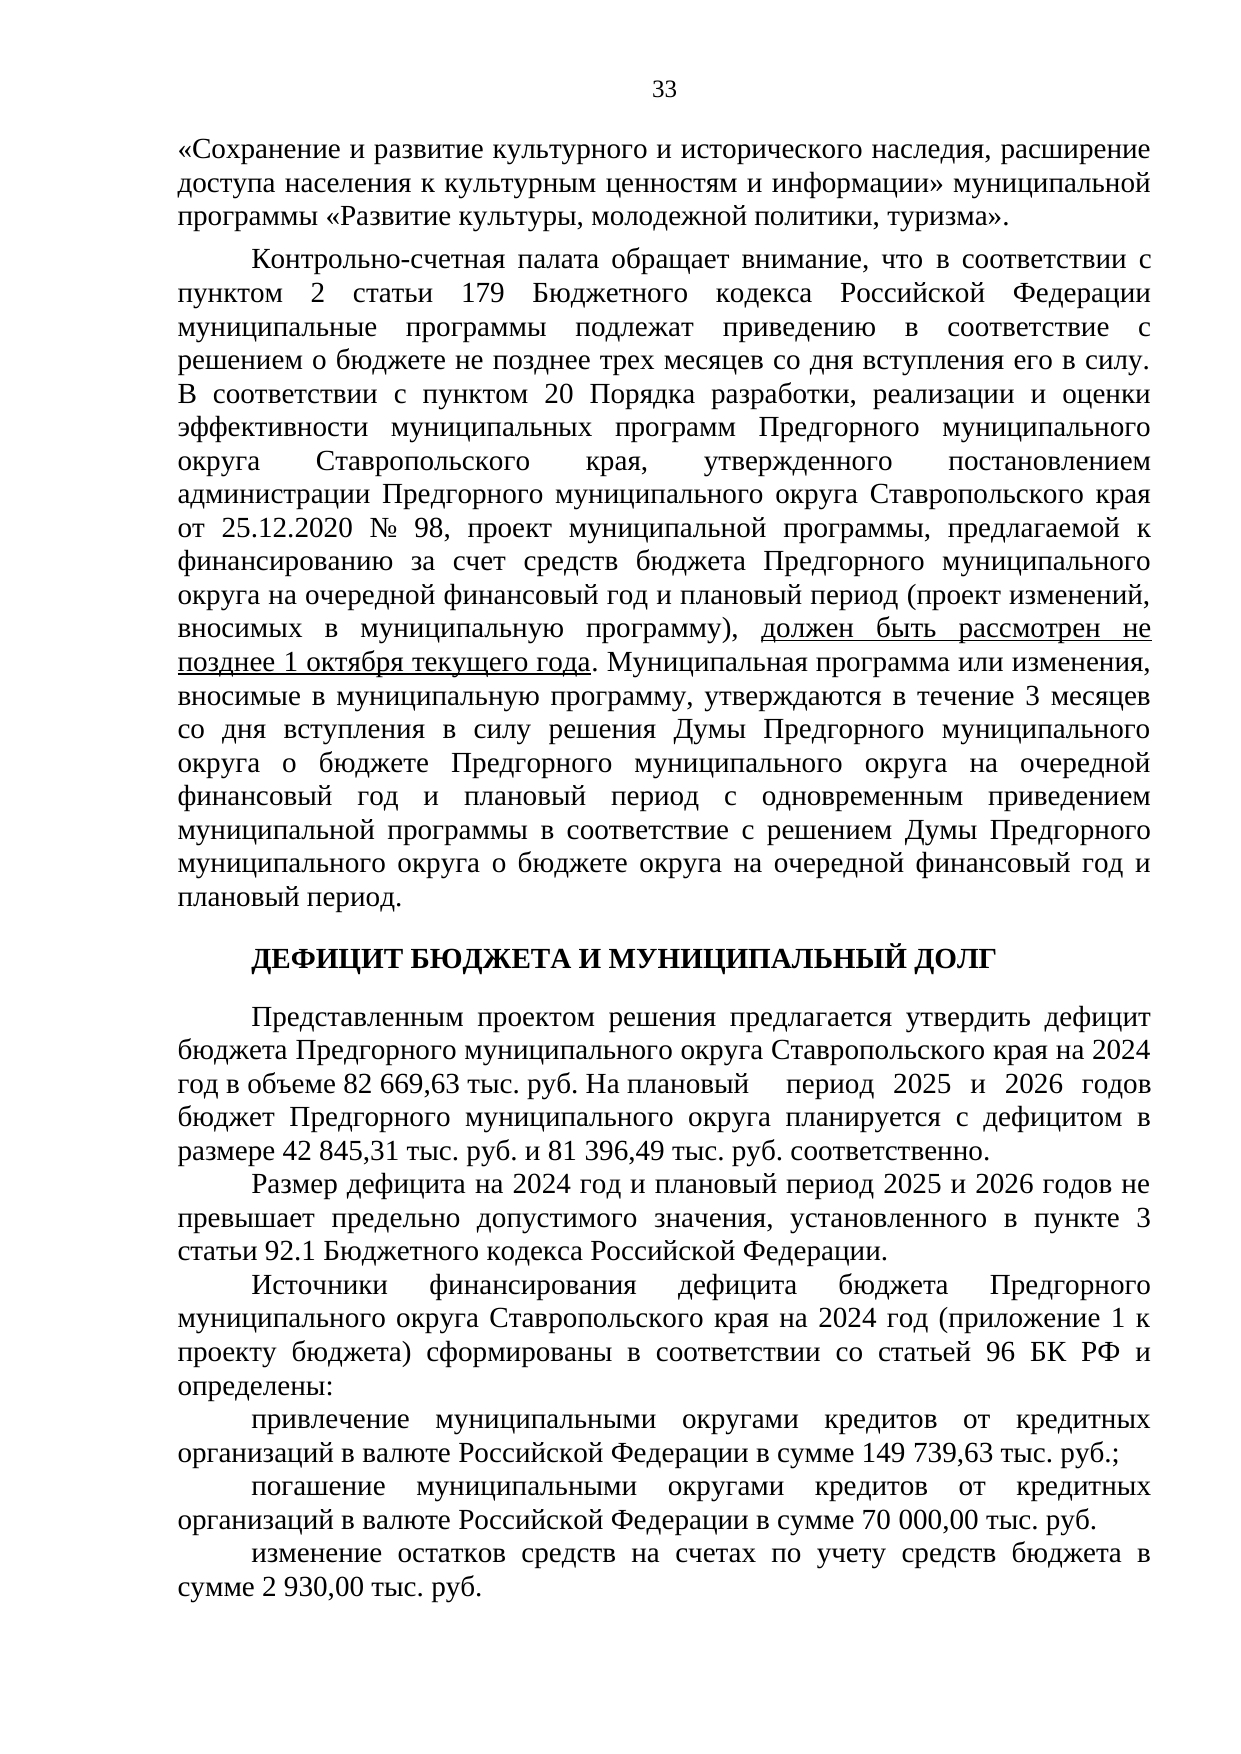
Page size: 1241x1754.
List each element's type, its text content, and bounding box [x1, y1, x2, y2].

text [177, 131, 1152, 232]
text погашение муниципальными округами кредитов от кредитных организаций в валюте Российской Федерации в сумме 70 000,00 тыс. руб. [177, 1468, 1152, 1535]
text привлечение муниципальными округами кредитов от кредитных организаций в валюте Российской Федерации в сумме 149 739,63 тыс. руб.; [177, 1401, 1152, 1468]
text Контрольно-счетная палата обращает внимание, что в соответствии с пунктом 2 статьи 179 Бюджетного кодекса Российской Федерации муниципальные программы подлежат приведению в соответствие с решением о бюджете не позднее трех месяцев со дня вступления его в силу. В соответствии с пунктом 20 Порядка разработки, реализации и оценки эффективности муниципальных программ Предгорного муниципального округа Ставропольского края, утвержденного постановлением администрации Предгорного муниципального округа Ставропольского края от 25.12.2020 № 98, проект муниципальной программы, предлагаемой к финансированию за счет средств бюджета Предгорного муниципального округа на очередной финансовый год и плановый период (проект изменений, вносимых в муниципальную программу), должен быть рассмотрен не позднее 1 октября текущего года. Муниципальная программа или изменения, вносимые в муниципальную программу, утверждаются в течение 3 месяцев со дня вступления в силу решения Думы Предгорного муниципального округа о бюджете Предгорного муниципального округа на очередной финансовый год и плановый период с одновременным приведением муниципальной программы в соответствие с решением Думы Предгорного муниципального округа о бюджете округа на очередной финансовый год и плановый период. [177, 242, 1152, 912]
text изменение остатков средств на счетах по учету средств бюджета в сумме 2 930,00 тыс. руб. [177, 1535, 1152, 1602]
text Размер дефицита на 2024 год и плановый период 2025 и 2026 годов не превышает предельно допустимого значения, установленного в пункте 3 статьи 92.1 Бюджетного кодекса Российской Федерации. [177, 1166, 1152, 1267]
text Представленным проектом решения предлагается утвердить дефицит бюджета Предгорного муниципального округа Ставропольского края на 2024 год в объеме 82 669,63 тыс. руб. На плановый период 2025 и 2026 годов бюджет Предгорного муниципального округа планируется с дефицитом в размере 42 845,31 тыс. руб. и 81 396,49 тыс. руб. соответственно. [177, 999, 1152, 1166]
text ДЕФИЦИТ БЮДЖЕТА И МУНИЦИПАЛЬНЫЙ ДОЛГ [177, 941, 1152, 975]
text Источники финансирования дефицита бюджета Предгорного муниципального округа Ставропольского края на 2024 год (приложение 1 к проекту бюджета) сформированы в соответствии со статьей 96 БК РФ и определены: [177, 1267, 1152, 1401]
